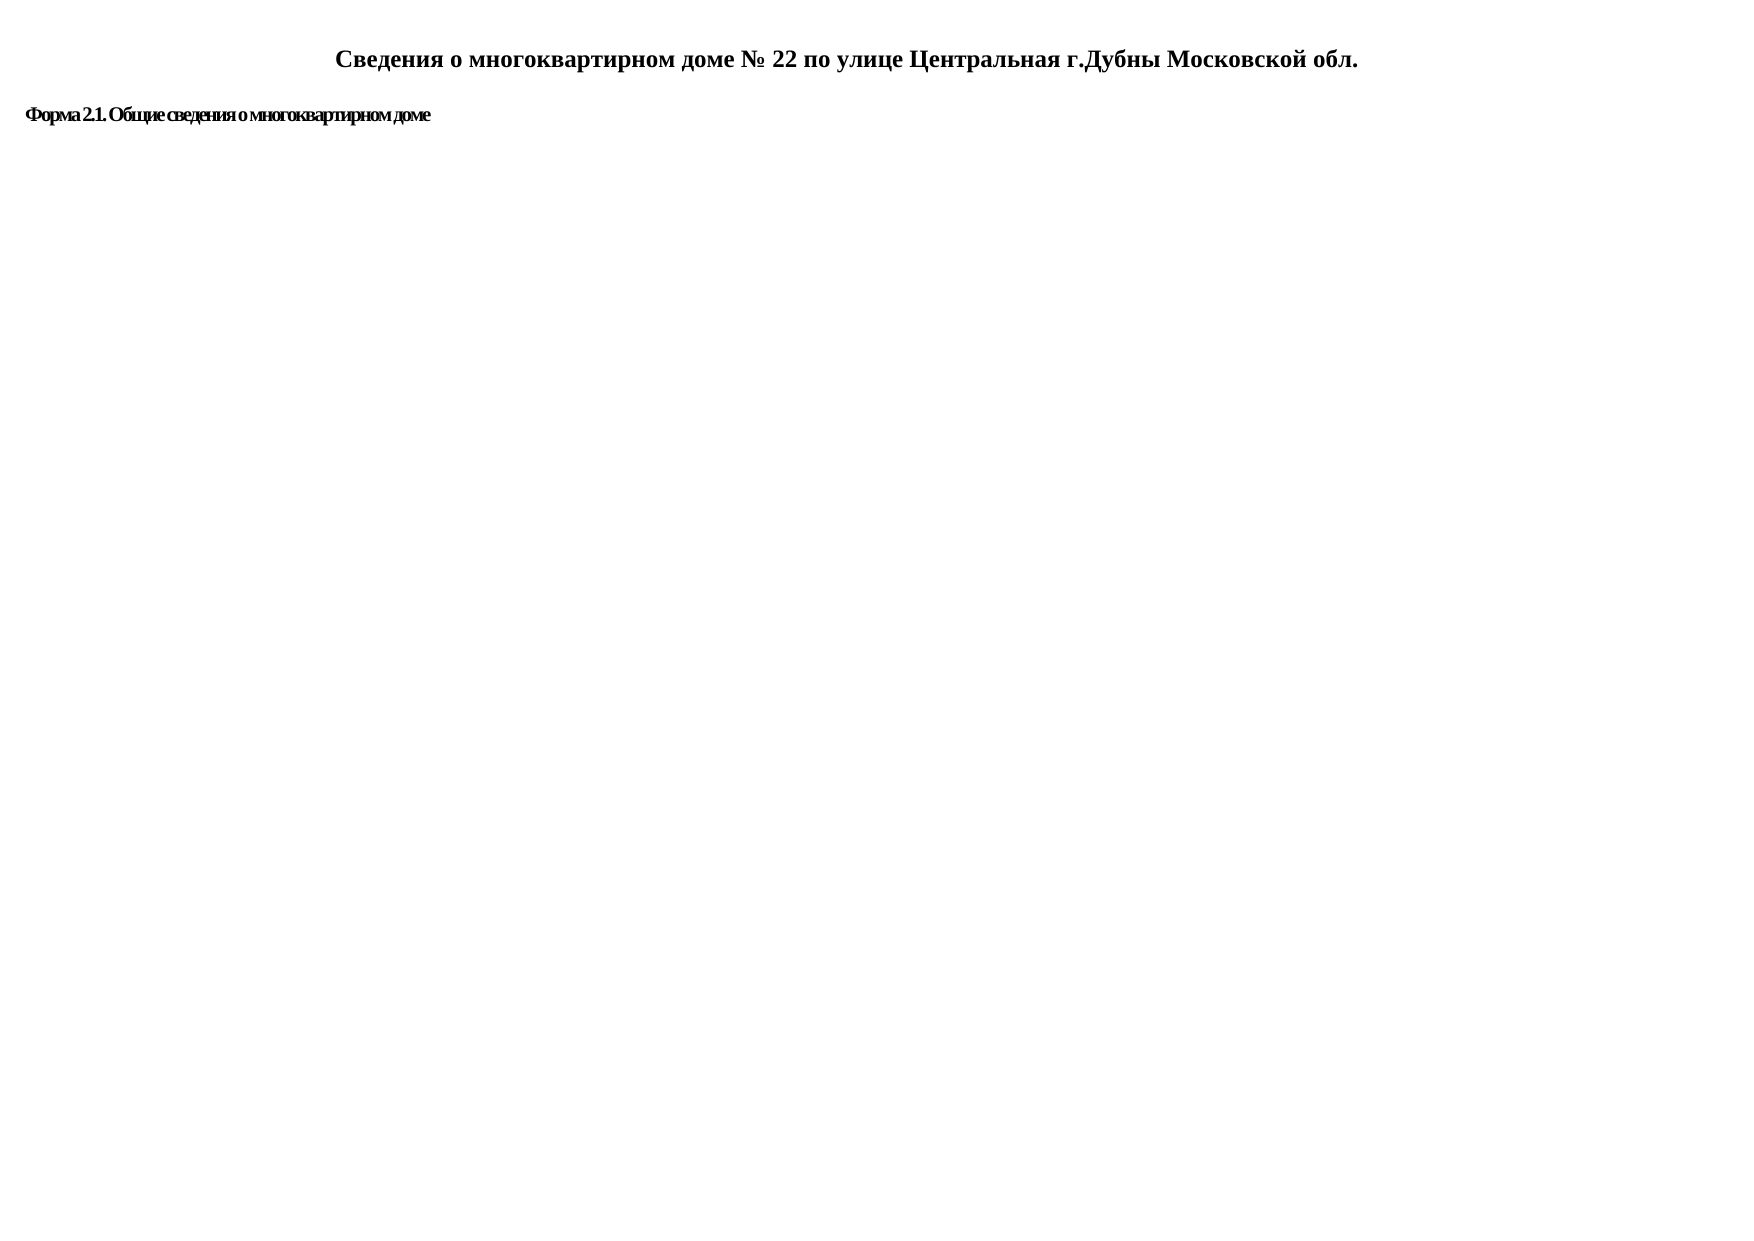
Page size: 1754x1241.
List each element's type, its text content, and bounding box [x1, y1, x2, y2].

text Форма 2.1. Общие сведения о многоквартирном доме [25, 102, 1668, 126]
text Сведения о многоквартирном доме № 22 по улице Центральная г.Дубны Московской обл. [25, 44, 1668, 73]
